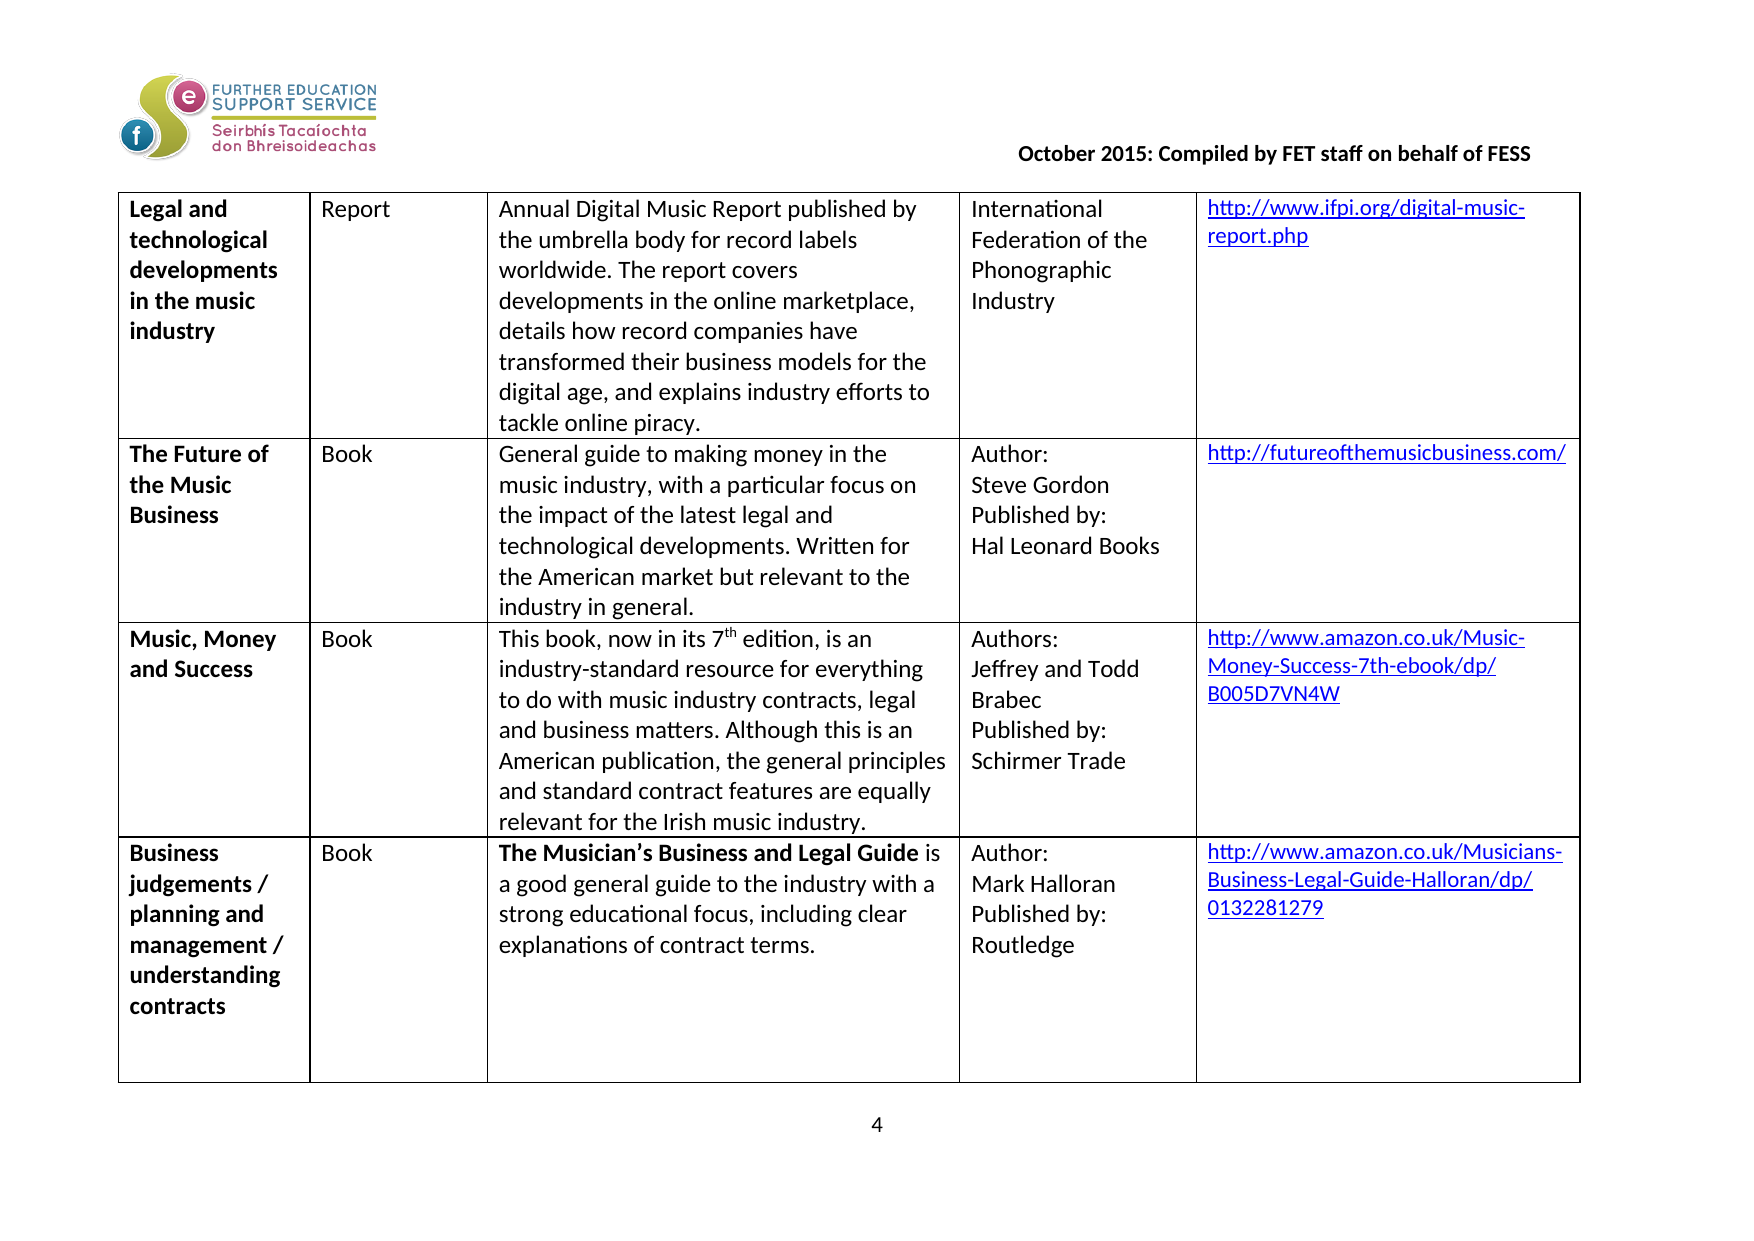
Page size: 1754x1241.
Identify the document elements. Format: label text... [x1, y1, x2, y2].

table_cell http://www.ifpi.org/digital-music-report.php [1197, 193, 1579, 437]
table_cell International Federation of the Phonographic Industry [960, 193, 1196, 437]
table_cell Book [311, 623, 487, 836]
table_cell http://futureofthemusicbusiness.com/ [1197, 439, 1579, 622]
table_cell This book, now in its 7th edition, is an industry-standard resource for everything to do with music industry contracts, legal and business matters. Although this is an American publication, the general principles and standard contract features are equally relevant for the Irish music industry. [867, 623, 959, 836]
table_cell The Musician’s Business and Legal Guide is a good general guide to the industry with a strong educational focus, including clear explanations of contract terms. [488, 838, 959, 1082]
table_cell Legal and technological developments in the music industry [119, 193, 309, 437]
table_cell The Future of the Music Business [119, 439, 309, 622]
table_cell http://www.amazon.co.uk/Music-Money-Success-7th-ebook/dp/B005D7VN4W [1197, 623, 1579, 836]
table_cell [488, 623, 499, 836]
picture [118, 73, 377, 162]
table_cell Business judgements / planning and management / understanding contracts [119, 838, 309, 1082]
table_cell Music, Money and Success [119, 623, 309, 836]
table_cell Author: Mark Halloran Published by: Routledge [960, 838, 1196, 1082]
table_cell General guide to making money in the music industry, with a particular focus on the impact of the latest legal and technological developments. Written for the American market but relevant to the industry in general. [488, 439, 959, 622]
table_cell Book [311, 838, 487, 1082]
table_cell Annual Digital Music Report published by the umbrella body for record labels worldwide. The report covers developments in the online marketplace, details how record companies have transformed their business models for the digital age, and explains industry efforts to tackle online piracy. [488, 193, 959, 437]
table_cell Author: Steve Gordon Published by: Hal Leonard Books [960, 439, 1196, 622]
table_cell Report [311, 193, 487, 437]
table_cell Authors: Jeffrey and Todd Brabec Published by: Schirmer Trade [960, 623, 1196, 836]
table_cell http://www.amazon.co.uk/Musicians-Business-Legal-Guide-Halloran/dp/0132281279 [1197, 838, 1579, 1082]
table_cell Book [311, 439, 487, 622]
